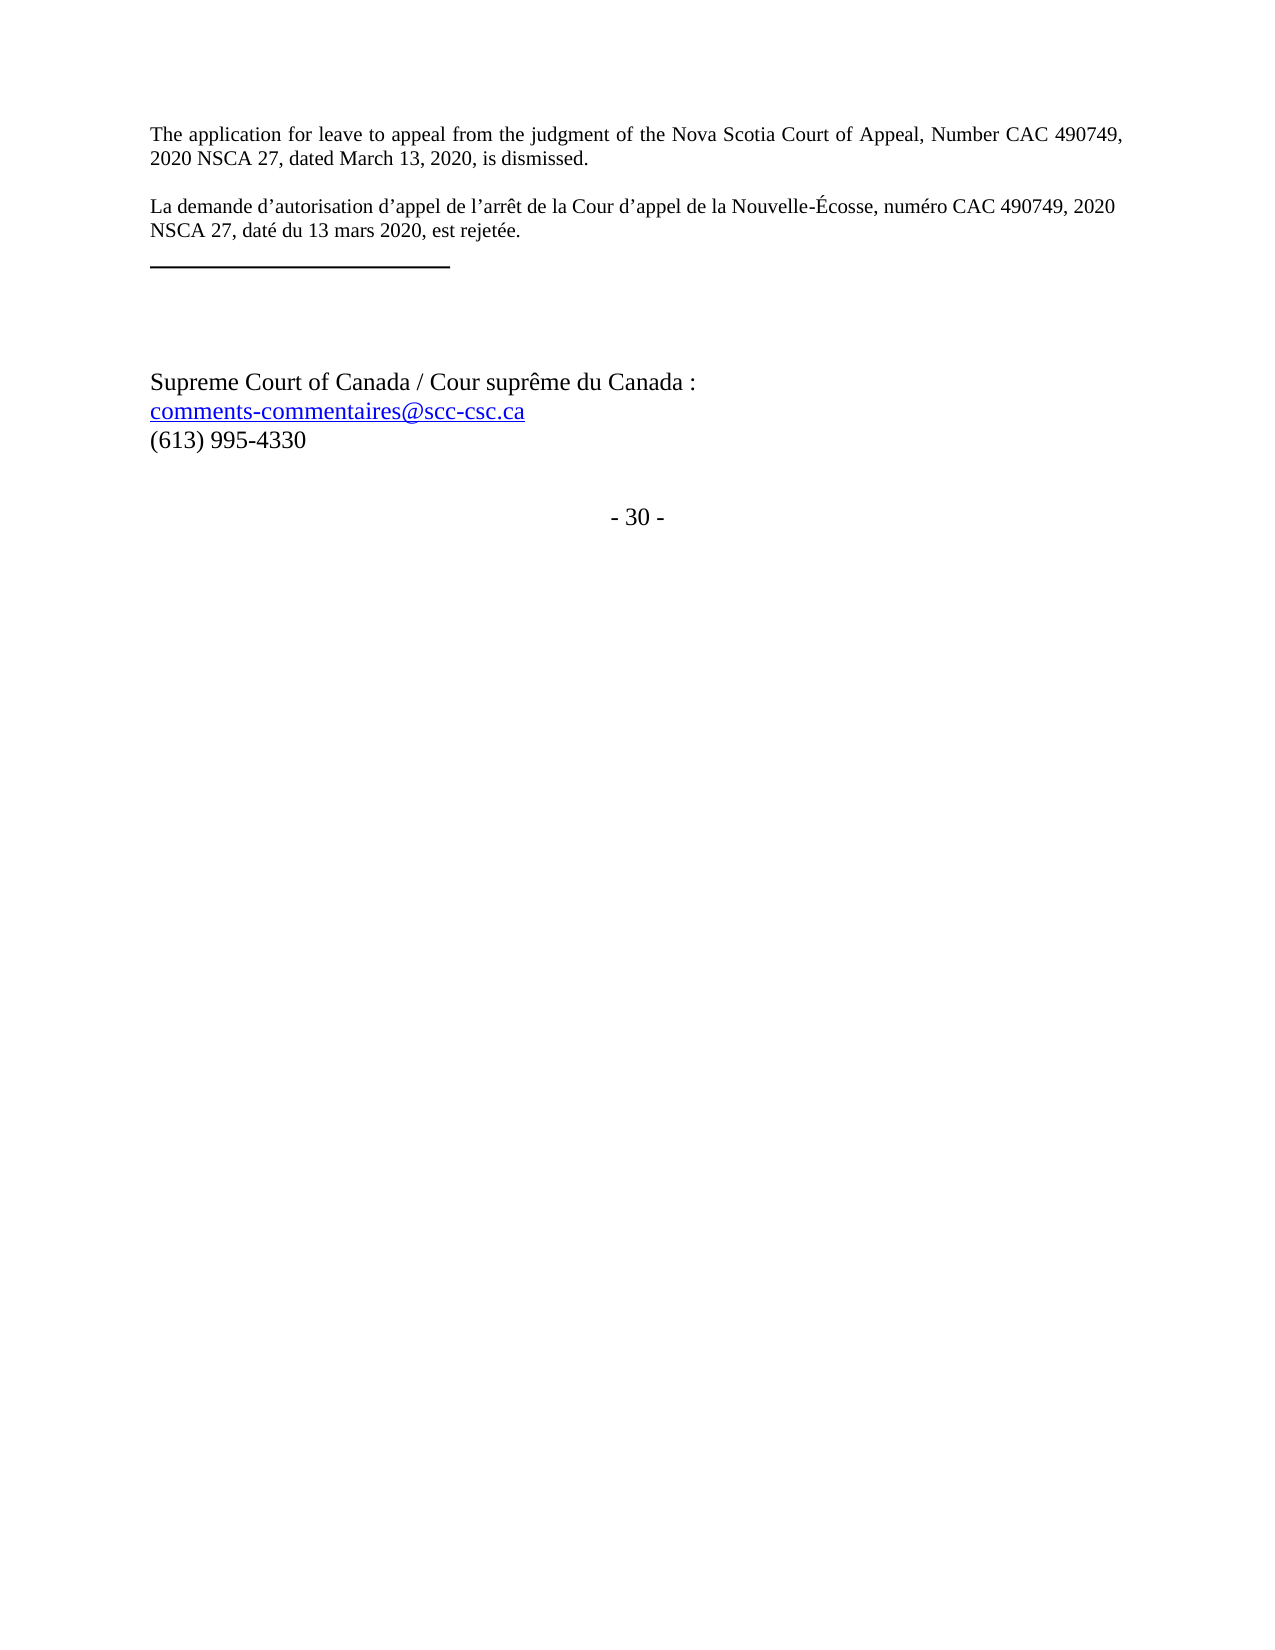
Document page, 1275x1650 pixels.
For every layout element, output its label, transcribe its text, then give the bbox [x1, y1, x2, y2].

text La demande d’autorisation d’appel de l’arrêt de la Cour d’appel de la Nouvelle-Écosse, numéro CAC 490749, 2020 NSCA 27, daté du 13 mars 2020, est rejetée. [150, 194, 1125, 242]
text comments-commentaires@scc-csc.ca [150, 396, 1125, 425]
text The application for leave to appeal from the judgment of the Nova Scotia Court of Appeal, Number CAC 490749, 2020 NSCA 27, dated March 13, 2020, is dismissed. [150, 122, 1125, 170]
text - 30 - [150, 502, 1125, 530]
text Supreme Court of Canada / Cour suprême du Canada : [150, 367, 1125, 396]
text (613) 995-4330 [150, 425, 1125, 453]
